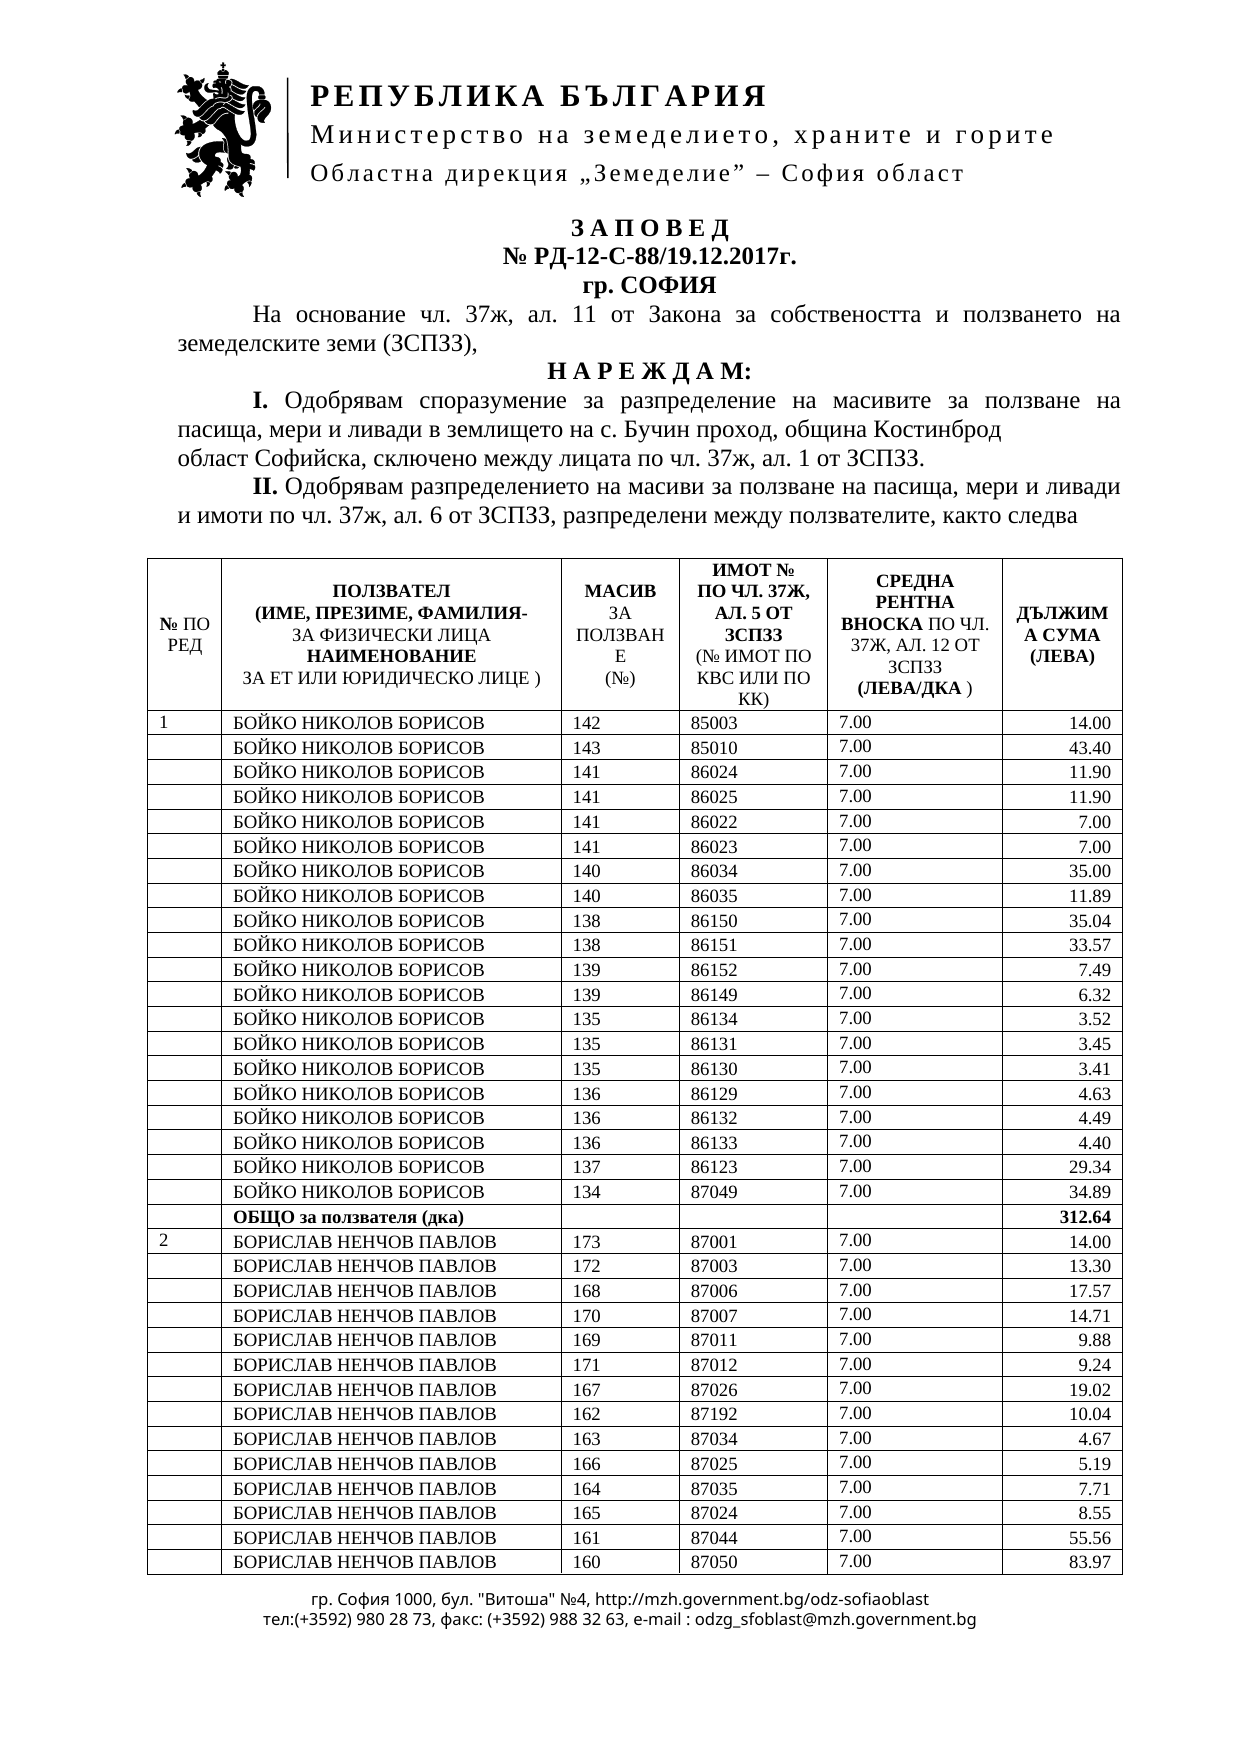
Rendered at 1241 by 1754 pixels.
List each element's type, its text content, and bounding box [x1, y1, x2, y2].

table_cell 7.00 [1003, 834, 1122, 858]
table_cell 7.00 [828, 810, 1002, 833]
table_cell [148, 735, 221, 759]
text I. Одобрявам споразумение за разпределение на масивите за ползване на пасища, мери и ливади в землището на с. Бучин проход, община Костинброд [177, 385, 1122, 443]
table_cell 9.24 [1003, 1353, 1122, 1376]
table_cell 7.00 [828, 1130, 1002, 1154]
text Н А Р Е Ж Д А М: [177, 356, 1122, 385]
table_cell 7.00 [828, 1155, 1002, 1179]
table_cell 7.00 [828, 1081, 1002, 1105]
table_cell 165 [562, 1501, 679, 1524]
table_cell 5.19 [1003, 1451, 1122, 1475]
table_cell [148, 1451, 221, 1475]
table_cell БОРИСЛАВ НЕНЧОВ ПАВЛОВ [222, 1427, 561, 1450]
table_cell 55.56 [1003, 1525, 1122, 1549]
table_cell 3.41 [1003, 1056, 1122, 1080]
table_cell 138 [562, 908, 679, 932]
table_cell 86024 [680, 760, 827, 784]
table_cell 85003 [680, 711, 827, 734]
table_cell 14.00 [1003, 1229, 1122, 1253]
table_cell 7.00 [828, 958, 1002, 981]
table_cell 136 [562, 1130, 679, 1154]
table_cell 9.88 [1003, 1328, 1122, 1352]
table_cell 14.00 [1003, 711, 1122, 734]
table_cell 2 [148, 1229, 221, 1253]
table_cell 6.32 [1003, 982, 1122, 1006]
table_cell 4.63 [1003, 1081, 1122, 1105]
table_cell 160 [561, 1550, 679, 1574]
table_cell 3.52 [1003, 1007, 1122, 1031]
table_cell БОЙКО НИКОЛОВ БОРИСОВ [222, 1007, 561, 1031]
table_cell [222, 1550, 561, 1574]
table_cell [828, 1205, 1002, 1228]
table_cell 7.00 [828, 760, 1002, 784]
table_cell 14.71 [1003, 1303, 1122, 1327]
table_cell 83.97 [1003, 1550, 1122, 1574]
table_cell 86025 [680, 785, 827, 808]
table_cell БОЙКО НИКОЛОВ БОРИСОВ [222, 1155, 561, 1179]
table_cell 87026 [680, 1377, 827, 1401]
table_cell 7.00 [828, 1328, 1002, 1352]
table_cell БОЙКО НИКОЛОВ БОРИСОВ [222, 810, 561, 833]
table_cell 86023 [680, 834, 827, 858]
table_cell БОЙКО НИКОЛОВ БОРИСОВ [222, 958, 561, 981]
table_cell [148, 1427, 221, 1450]
table_cell БОРИСЛАВ НЕНЧОВ ПАВЛОВ [222, 1229, 561, 1253]
table_cell [148, 1525, 221, 1549]
table_cell 7.00 [828, 834, 1002, 858]
table_cell БОЙКО НИКОЛОВ БОРИСОВ [222, 908, 561, 932]
table_cell 11.89 [1003, 884, 1122, 907]
table_cell 87050 [679, 1550, 827, 1574]
table_cell 85010 [680, 735, 827, 759]
table_cell 87192 [680, 1402, 827, 1426]
table_cell [148, 1254, 221, 1277]
table_cell БОРИСЛАВ НЕНЧОВ ПАВЛОВ [222, 1525, 561, 1549]
table_cell БОРИСЛАВ НЕНЧОВ ПАВЛОВ [222, 1451, 561, 1475]
table_cell 7.00 [828, 1427, 1002, 1450]
table_cell 29.34 [1003, 1155, 1122, 1179]
table_cell [148, 785, 221, 808]
table_cell 43.40 [1003, 735, 1122, 759]
table_cell [148, 1550, 221, 1574]
text З А П О В Е Д [177, 213, 1122, 241]
table_cell 140 [562, 859, 679, 882]
table_cell 86035 [680, 884, 827, 907]
table_cell 7.00 [828, 785, 1002, 808]
table_cell 86129 [680, 1081, 827, 1105]
table_cell БОРИСЛАВ НЕНЧОВ ПАВЛОВ [222, 1402, 561, 1426]
table_cell 169 [562, 1328, 679, 1352]
table_cell 7.00 [828, 1451, 1002, 1475]
table_cell 35.00 [1003, 859, 1122, 882]
table_cell 173 [562, 1229, 679, 1253]
table_cell 7.00 [828, 1254, 1002, 1277]
table_cell БОЙКО НИКОЛОВ БОРИСОВ [222, 760, 561, 784]
table_cell 7.00 [828, 1032, 1002, 1055]
table_cell 7.00 [828, 735, 1002, 759]
table_cell 170 [562, 1303, 679, 1327]
table_cell БОРИСЛАВ НЕНЧОВ ПАВЛОВ [222, 1279, 561, 1302]
table_cell [148, 1007, 221, 1031]
table_cell [148, 1303, 221, 1327]
table_cell БОРИСЛАВ НЕНЧОВ ПАВЛОВ [222, 1501, 561, 1524]
table_cell 35.04 [1003, 908, 1122, 932]
table_cell [148, 1180, 221, 1203]
table_cell 87012 [680, 1353, 827, 1376]
table_cell 134 [562, 1180, 679, 1203]
table_cell [148, 1032, 221, 1055]
table_cell 7.00 [1003, 810, 1122, 833]
table_cell 143 [562, 735, 679, 759]
table_cell [148, 982, 221, 1006]
table_cell БОЙКО НИКОЛОВ БОРИСОВ [222, 1106, 561, 1129]
table_cell 7.00 [828, 982, 1002, 1006]
table_header СРЕДНА РЕНТНА ВНОСКА ПО ЧЛ. 37Ж, АЛ. 12 ОТ ЗСПЗЗ (ЛЕВА/ДКА ) [828, 559, 1002, 710]
table_cell 7.00 [828, 859, 1002, 882]
table_cell 86134 [680, 1007, 827, 1031]
table_cell 7.71 [1003, 1476, 1122, 1500]
table_cell 137 [562, 1155, 679, 1179]
table_cell 135 [562, 1032, 679, 1055]
table_cell 7.49 [1003, 958, 1122, 981]
table_cell [148, 1501, 221, 1524]
table_cell 161 [562, 1525, 679, 1549]
table_cell [148, 1402, 221, 1426]
table_cell 87025 [680, 1451, 827, 1475]
table_cell [148, 908, 221, 932]
table_cell 8.55 [1003, 1501, 1122, 1524]
table_cell 87035 [680, 1476, 827, 1500]
text област Софийска, сключено между лицата по чл. 37ж, ал. 1 от ЗСПЗЗ. [177, 443, 1122, 471]
table_cell 87034 [680, 1427, 827, 1450]
table_cell 138 [562, 933, 679, 957]
table_cell [148, 1130, 221, 1154]
table_header ПОЛЗВАТЕЛ (ИМЕ, ПРЕЗИМЕ, ФАМИЛИЯ- ЗА ФИЗИЧЕСКИ ЛИЦА НАИМЕНОВАНИЕ ЗА ЕТ ИЛИ ЮРИДИЧЕСКО ЛИЦЕ ) [222, 559, 561, 710]
table_cell БОРИСЛАВ НЕНЧОВ ПАВЛОВ [222, 1303, 561, 1327]
table_cell 17.57 [1003, 1279, 1122, 1302]
table_cell 141 [562, 785, 679, 808]
table_cell БОЙКО НИКОЛОВ БОРИСОВ [222, 711, 561, 734]
table_cell 168 [562, 1279, 679, 1302]
table_cell 86132 [680, 1106, 827, 1129]
table_cell [148, 834, 221, 858]
table_cell 7.00 [828, 933, 1002, 957]
table_cell 7.00 [828, 1550, 1002, 1574]
table_header № ПО РЕД [148, 559, 221, 710]
table_header ИМОТ № ПО ЧЛ. 37Ж, АЛ. 5 ОТ ЗСПЗЗ (№ ИМОТ ПО КВС ИЛИ ПО КК) [680, 559, 827, 710]
table_cell 87011 [680, 1328, 827, 1352]
table_cell 163 [562, 1427, 679, 1450]
table_cell БОЙКО НИКОЛОВ БОРИСОВ [222, 834, 561, 858]
table_cell БОЙКО НИКОЛОВ БОРИСОВ [222, 1032, 561, 1055]
table_cell 11.90 [1003, 785, 1122, 808]
table_cell 162 [562, 1402, 679, 1426]
table_cell БОРИСЛАВ НЕНЧОВ ПАВЛОВ [222, 1254, 561, 1277]
table_cell 136 [562, 1106, 679, 1129]
table_cell [148, 884, 221, 907]
table_cell 1 [148, 711, 221, 734]
table_cell 7.00 [828, 1229, 1002, 1253]
text II. Одобрявам разпределението на масиви за ползване на пасища, мери и ливади и имоти по чл. 37ж, ал. 6 от ЗСПЗЗ, разпределени между ползвателите, както следва [177, 471, 1122, 529]
table_cell 87049 [680, 1180, 827, 1203]
table_cell 86150 [680, 908, 827, 932]
text гр. СОФИЯ [177, 270, 1122, 299]
table_cell [148, 1106, 221, 1129]
table_cell [148, 1155, 221, 1179]
table_cell 19.02 [1003, 1377, 1122, 1401]
table_cell БОЙКО НИКОЛОВ БОРИСОВ [222, 1081, 561, 1105]
text На основание чл. 37ж, ал. 11 от Закона за собствеността и ползването на земеделските земи (ЗСПЗЗ), [177, 299, 1122, 356]
table_cell [148, 1476, 221, 1500]
table_cell БОЙКО НИКОЛОВ БОРИСОВ [222, 735, 561, 759]
table_cell 7.00 [828, 1056, 1002, 1080]
table_cell 7.00 [828, 1402, 1002, 1426]
table_cell 7.00 [828, 1501, 1002, 1524]
table_cell 86131 [680, 1032, 827, 1055]
table_cell 135 [562, 1007, 679, 1031]
table_cell 164 [562, 1476, 679, 1500]
table_cell 7.00 [828, 1353, 1002, 1376]
table_cell 7.00 [828, 1180, 1002, 1203]
table_header МАСИВ ЗА ПОЛЗВАНЕ (№) [562, 559, 679, 710]
table_cell БОЙКО НИКОЛОВ БОРИСОВ [222, 982, 561, 1006]
table_cell 7.00 [828, 1377, 1002, 1401]
table_cell 172 [562, 1254, 679, 1277]
table_cell 7.00 [828, 908, 1002, 932]
table_cell БОЙКО НИКОЛОВ БОРИСОВ [222, 1180, 561, 1203]
table_cell БОЙКО НИКОЛОВ БОРИСОВ [222, 785, 561, 808]
table_cell 7.00 [828, 711, 1002, 734]
table_cell [562, 1205, 679, 1228]
table_cell 141 [562, 810, 679, 833]
table_cell 4.49 [1003, 1106, 1122, 1129]
table_cell 86149 [680, 982, 827, 1006]
table_cell 312.64 [1003, 1205, 1122, 1228]
table_cell 4.67 [1003, 1427, 1122, 1450]
table_cell 87006 [680, 1279, 827, 1302]
table_cell 142 [562, 711, 679, 734]
table_cell 7.00 [828, 1303, 1002, 1327]
table_cell БОЙКО НИКОЛОВ БОРИСОВ [222, 1056, 561, 1080]
table_cell БОРИСЛАВ НЕНЧОВ ПАВЛОВ [222, 1353, 561, 1376]
table_cell ОБЩО за ползвателя (дка) [222, 1205, 561, 1228]
table_cell 139 [562, 958, 679, 981]
table_cell 86130 [680, 1056, 827, 1080]
table_cell 87024 [680, 1501, 827, 1524]
table_cell [148, 1279, 221, 1302]
table_cell БОРИСЛАВ НЕНЧОВ ПАВЛОВ [222, 1377, 561, 1401]
table_cell [148, 1353, 221, 1376]
text № РД-12-С-88/19.12.2017г. [177, 241, 1122, 270]
table_cell 7.00 [828, 1007, 1002, 1031]
table_cell 87003 [680, 1254, 827, 1277]
table_cell 4.40 [1003, 1130, 1122, 1154]
table_cell 7.00 [828, 1279, 1002, 1302]
table_cell 86123 [680, 1155, 827, 1179]
table_cell 86151 [680, 933, 827, 957]
table_cell БОЙКО НИКОЛОВ БОРИСОВ [222, 859, 561, 882]
table_cell [148, 810, 221, 833]
table_cell [148, 1081, 221, 1105]
table_cell [148, 859, 221, 882]
table_cell 87001 [680, 1229, 827, 1253]
table_cell 34.89 [1003, 1180, 1122, 1203]
table_cell 86133 [680, 1130, 827, 1154]
table_cell [680, 1205, 827, 1228]
table_cell [148, 1205, 221, 1228]
table_cell 141 [562, 834, 679, 858]
table_cell 141 [562, 760, 679, 784]
table_header ДЪЛЖИМА СУМА (ЛЕВА) [1003, 559, 1122, 710]
table_cell 139 [562, 982, 679, 1006]
table_cell [148, 933, 221, 957]
table_cell 7.00 [828, 1106, 1002, 1129]
table_cell БОРИСЛАВ НЕНЧОВ ПАВЛОВ [222, 1476, 561, 1500]
table_cell БОЙКО НИКОЛОВ БОРИСОВ [222, 933, 561, 957]
table_cell [148, 1377, 221, 1401]
table_cell 86022 [680, 810, 827, 833]
table_cell [148, 958, 221, 981]
table_cell [148, 1056, 221, 1080]
table_cell 136 [562, 1081, 679, 1105]
table_cell 7.00 [828, 1476, 1002, 1500]
table_cell 87007 [680, 1303, 827, 1327]
table_cell БОЙКО НИКОЛОВ БОРИСОВ [222, 1130, 561, 1154]
table_cell БОРИСЛАВ НЕНЧОВ ПАВЛОВ [222, 1328, 561, 1352]
table_cell 135 [562, 1056, 679, 1080]
table_cell 140 [562, 884, 679, 907]
table_cell 33.57 [1003, 933, 1122, 957]
table_cell 171 [562, 1353, 679, 1376]
table_cell 87044 [680, 1525, 827, 1549]
table_cell 167 [562, 1377, 679, 1401]
table_cell 7.00 [828, 1525, 1002, 1549]
table_cell 3.45 [1003, 1032, 1122, 1055]
table_cell 11.90 [1003, 760, 1122, 784]
table_cell 166 [562, 1451, 679, 1475]
table_cell 86034 [680, 859, 827, 882]
table_cell БОЙКО НИКОЛОВ БОРИСОВ [222, 884, 561, 907]
table_cell 86152 [680, 958, 827, 981]
table_cell [148, 760, 221, 784]
table_cell 13.30 [1003, 1254, 1122, 1277]
table_cell 10.04 [1003, 1402, 1122, 1426]
table_cell [148, 1328, 221, 1352]
table_cell 7.00 [828, 884, 1002, 907]
